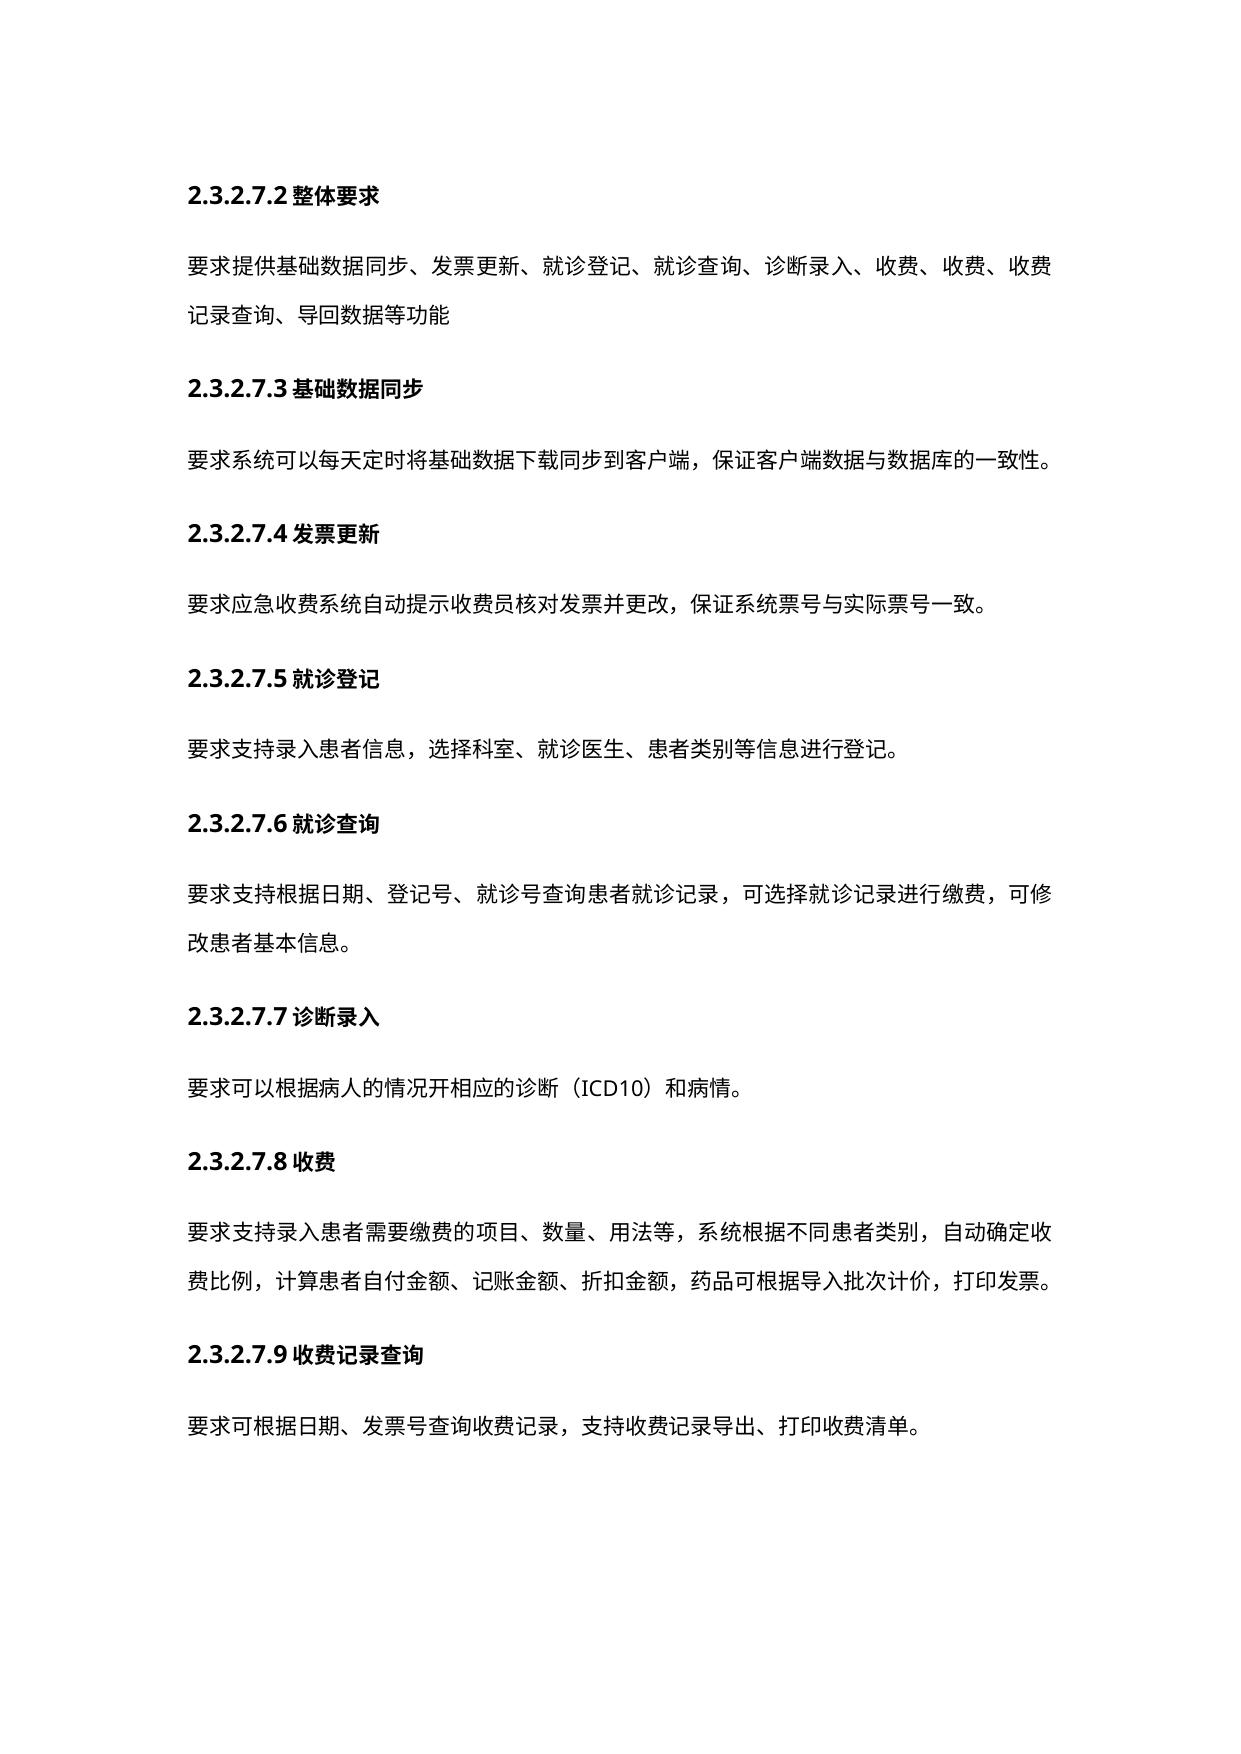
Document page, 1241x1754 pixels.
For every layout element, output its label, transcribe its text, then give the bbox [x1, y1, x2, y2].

text 要求可以根据病人的情况开相应的诊断（ICD10）和病情。 [187, 1070, 1053, 1103]
list 收费 [187, 1128, 1053, 1193]
text 要求支持根据日期、登记号、就诊号查询患者就诊记录，可选择就诊记录进行缴费，可修改患者基本信息。 [187, 877, 1053, 958]
list 诊断录入 [187, 983, 1053, 1048]
list 发票更新 [187, 500, 1053, 565]
text 要求系统可以每天定时将基础数据下载同步到客户端，保证客户端数据与数据库的一致性。 [187, 442, 1053, 475]
text 要求提供基础数据同步、发票更新、就诊登记、就诊查询、诊断录入、收费、收费、收费记录查询、导回数据等功能 [187, 249, 1053, 330]
text 要求支持录入患者信息，选择科室、就诊医生、患者类别等信息进行登记。 [187, 732, 1053, 764]
list 收费记录查询 [187, 1322, 1053, 1387]
text 要求可根据日期、发票号查询收费记录，支持收费记录导出、打印收费清单。 [187, 1408, 1053, 1441]
list 就诊查询 [187, 790, 1053, 855]
text 要求支持录入患者需要缴费的项目、数量、用法等，系统根据不同患者类别，自动确定收费比例，计算患者自付金额、记账金额、折扣金额，药品可根据导入批次计价，打印发票。 [187, 1215, 1053, 1296]
text 要求应急收费系统自动提示收费员核对发票并更改，保证系统票号与实际票号一致。 [187, 587, 1053, 619]
list 基础数据同步 [187, 356, 1053, 421]
list 整体要求 [187, 162, 1053, 227]
list 就诊登记 [187, 645, 1053, 710]
